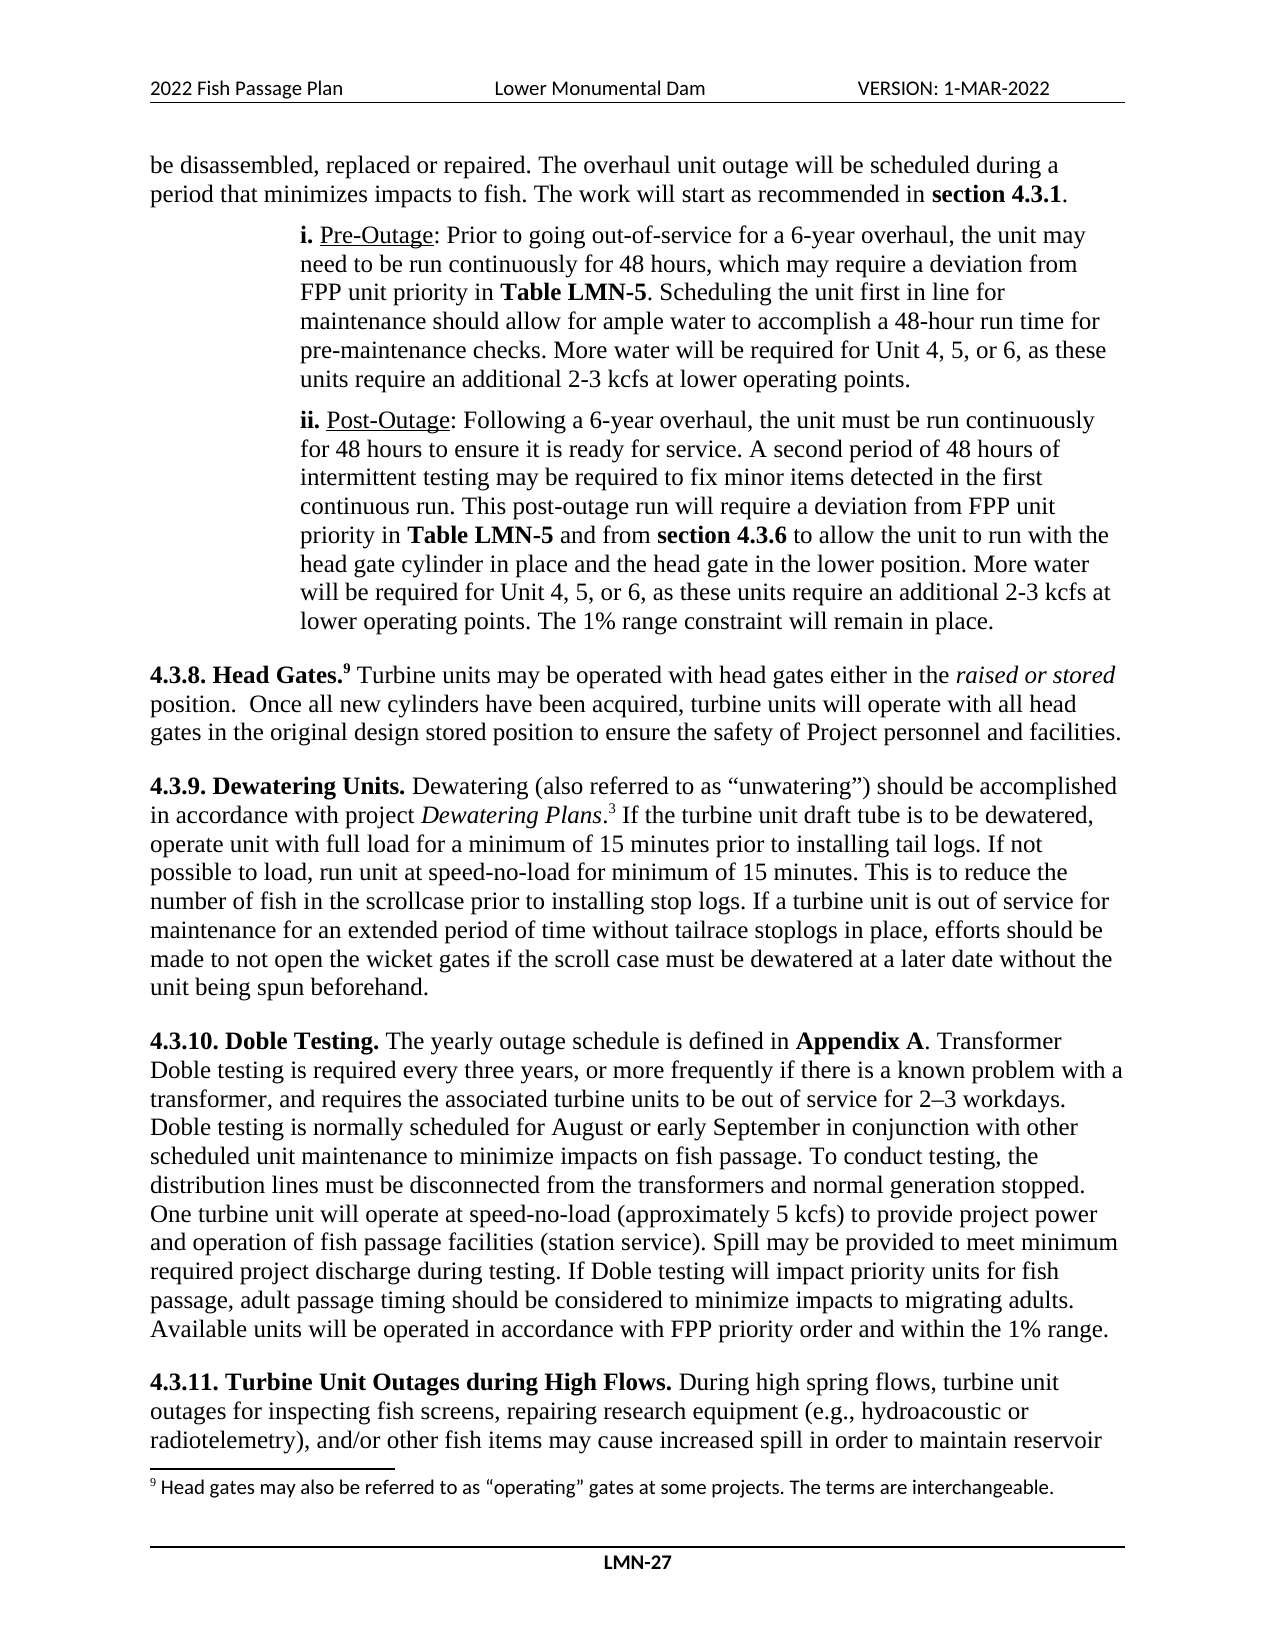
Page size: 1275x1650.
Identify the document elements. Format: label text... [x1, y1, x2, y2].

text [150, 1367, 1125, 1454]
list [150, 150, 1125, 207]
list Dewatering Units. Dewatering (also referred to as “unwatering”) should be accomplished in accordance with project Dewatering Plans.3 If the turbine unit draft tube is to be dewatered, operate unit with full load for a minimum of 15 minutes prior to installing tail logs. If not possible to load, run unit at speed-no-load for minimum of 15 minutes. This is to reduce the number of fish in the scrollcase prior to installing stop logs. If a turbine unit is out of service for maintenance for an extended period of time without tailrace stoplogs in place, efforts should be made to not open the wicket gates if the scroll case must be dewatered at a later date without the unit being spun beforehand. [150, 771, 1125, 1001]
list Pre-Outage: Prior to going out-of-service for a 6-year overhaul, the unit may need to be run continuously for 48 hours, which may require a deviation from FPP unit priority in Table LMN-5. Scheduling the unit first in line for maintenance should allow for ample water to accomplish a 48-hour run time for pre-maintenance checks. More water will be required for Unit 4, 5, or 6, as these units require an additional 2-3 kcfs at lower operating points. [300, 220, 1125, 392]
list Doble Testing. The yearly outage schedule is defined in Appendix A. Transformer Doble testing is required every three years, or more frequently if there is a known problem with a transformer, and requires the associated turbine units to be out of service for 2–3 workdays. Doble testing is normally scheduled for August or early September in conjunction with other scheduled unit maintenance to minimize impacts on fish passage. To conduct testing, the distribution lines must be disconnected from the transformers and normal generation stopped. One turbine unit will operate at speed-no-load (approximately 5 kcfs) to provide project power and operation of fish passage facilities (station service). Spill may be provided to meet minimum required project discharge during testing. If Doble testing will impact priority units for fish passage, adult passage timing should be considered to minimize impacts to migrating adults. Available units will be operated in accordance with FPP priority order and within the 1% range. [150, 1026, 1125, 1342]
list Head Gates. Turbine units may be operated with head gates either in the raised or stored position. Once all new cylinders have been acquired, turbine units will operate with all head gates in the original design stored position to ensure the safety of Project personnel and facilities. [150, 660, 1125, 746]
list Post-Outage: Following a 6-year overhaul, the unit must be run continuously for 48 hours to ensure it is ready for service. A second period of 48 hours of intermittent testing may be required to fix minor items detected in the first continuous run. This post-outage run will require a deviation from FPP unit priority in Table LMN-5 and from section 4.3.6 to allow the unit to run with the head gate cylinder in place and the head gate in the lower position. More water will be required for Unit 4, 5, or 6, as these units require an additional 2-3 kcfs at lower operating points. The 1% range constraint will remain in place. [300, 405, 1125, 635]
